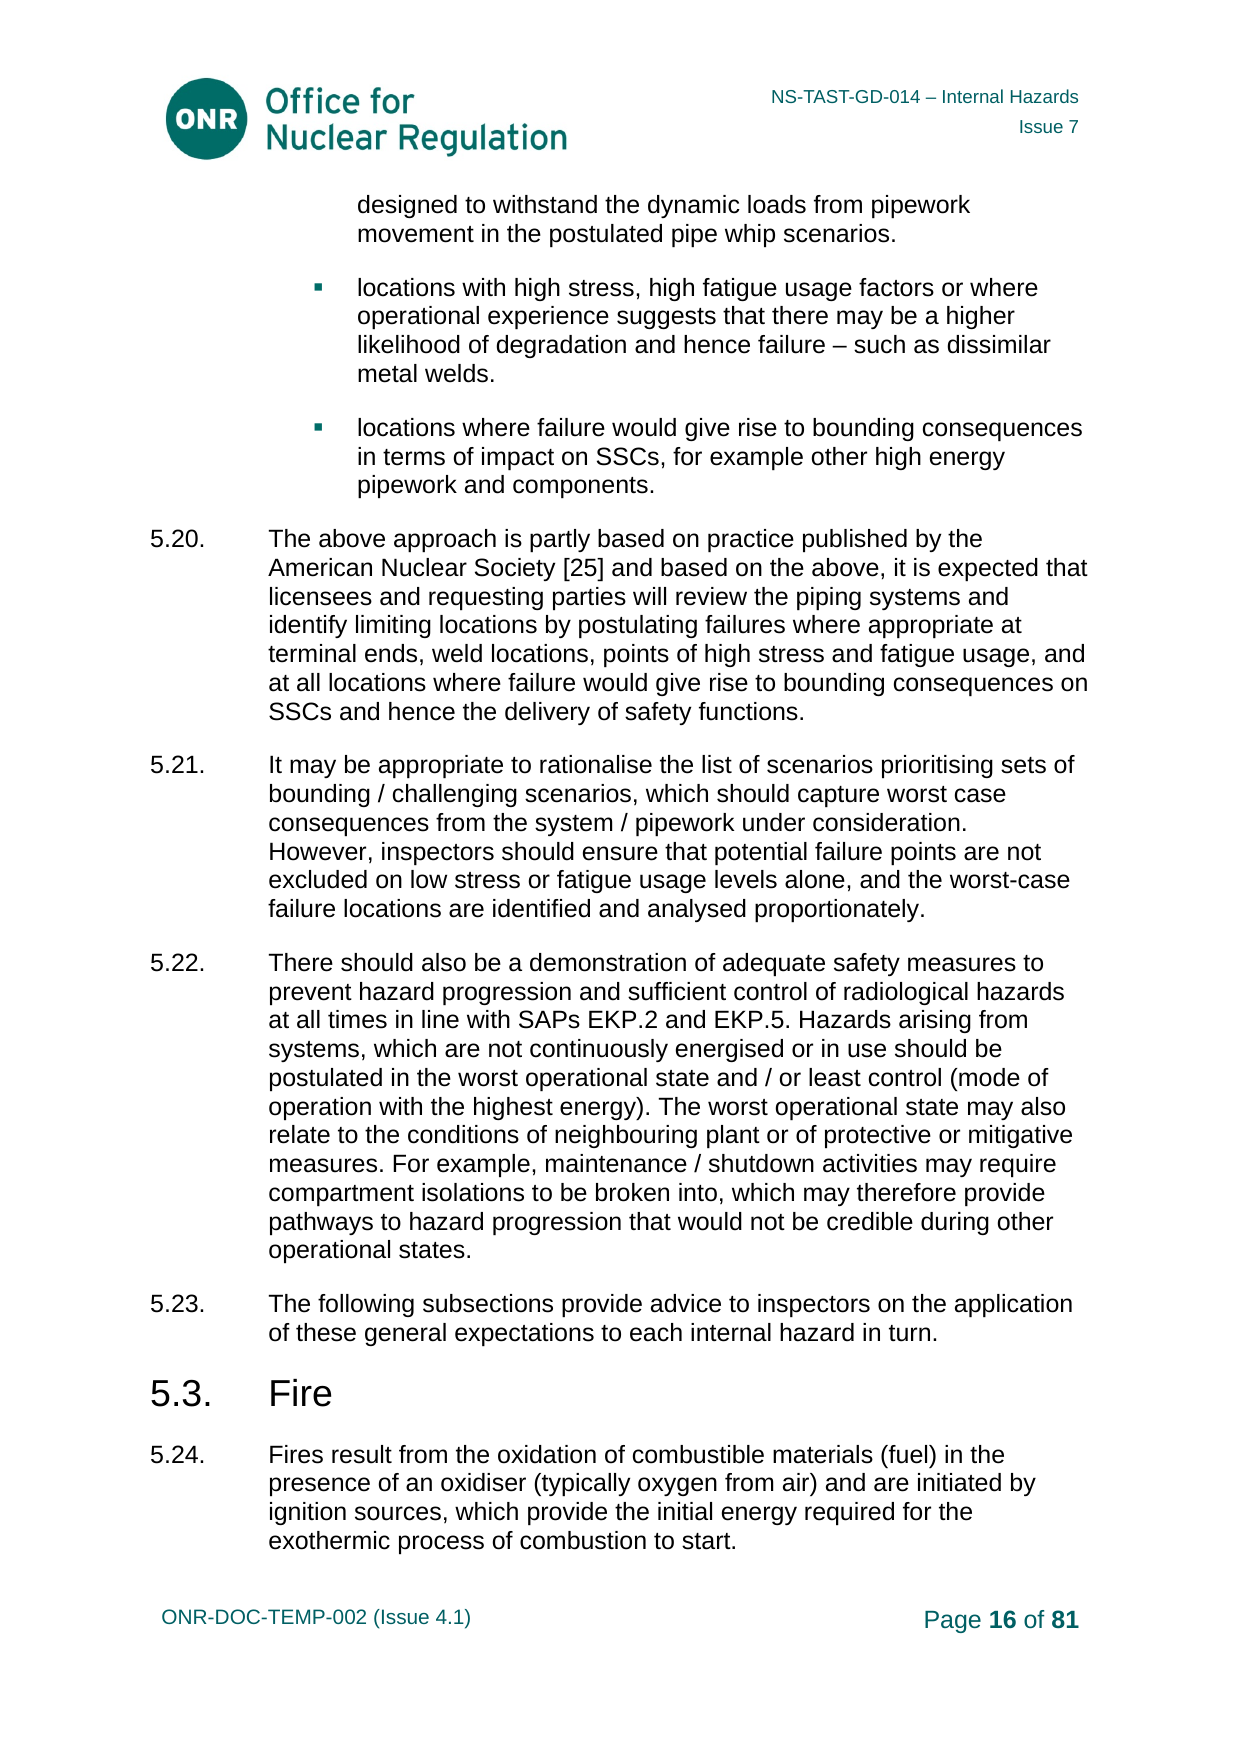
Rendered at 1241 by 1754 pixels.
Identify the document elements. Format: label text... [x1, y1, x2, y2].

text The above approach is partly based on practice published by the American Nuclear Society and based on the above, it is expected that licensees and requesting parties will review the piping systems and identify limiting locations by postulating failures where appropriate at terminal ends, weld locations, points of high stress and fatigue usage, and at all locations where failure would give rise to bounding consequences on SSCs and hence the delivery of safety functions. [150, 524, 1090, 725]
text Fires result from the oxidation of combustible materials (fuel) in the presence of an oxidiser (typically oxygen from air) and are initiated by ignition sources, which provide the initial energy required for the exothermic process of combustion to start. [150, 1439, 1090, 1554]
text locations with high stress, high fatigue usage factors or where operational experience suggests that there may be a higher likelihood of degradation and hence failure – such as dissimilar metal welds. [312, 272, 1090, 388]
subtitle Fire [150, 1371, 1090, 1414]
text There should also be a demonstration of adequate safety measures to prevent hazard progression and sufficient control of radiological hazards at all times in line with SAPs EKP.2 and EKP.5. Hazards arising from systems, which are not continuously energised or in use should be postulated in the worst operational state and / or least control (mode of operation with the highest energy). The worst operational state may also relate to the conditions of neighbouring plant or of protective or mitigative measures. For example, maintenance / shutdown activities may require compartment isolations to be broken into, which may therefore provide pathways to hazard progression that would not be credible during other operational states. [150, 948, 1090, 1264]
text The following subsections provide advice to inspectors on the application of these general expectations to each internal hazard in turn. [150, 1289, 1090, 1346]
picture [161, 73, 576, 162]
text locations where failure would give rise to bounding consequences in terms of impact on SSCs, for example other high energy pipework and components. [312, 413, 1090, 499]
text It may be appropriate to rationalise the list of scenarios prioritising sets of bounding / challenging scenarios, which should capture worst case consequences from the system / pipework under consideration. However, inspectors should ensure that potential failure points are not excluded on low stress or fatigue usage levels alone, and the worst-case failure locations are identified and analysed proportionately. [150, 750, 1090, 923]
